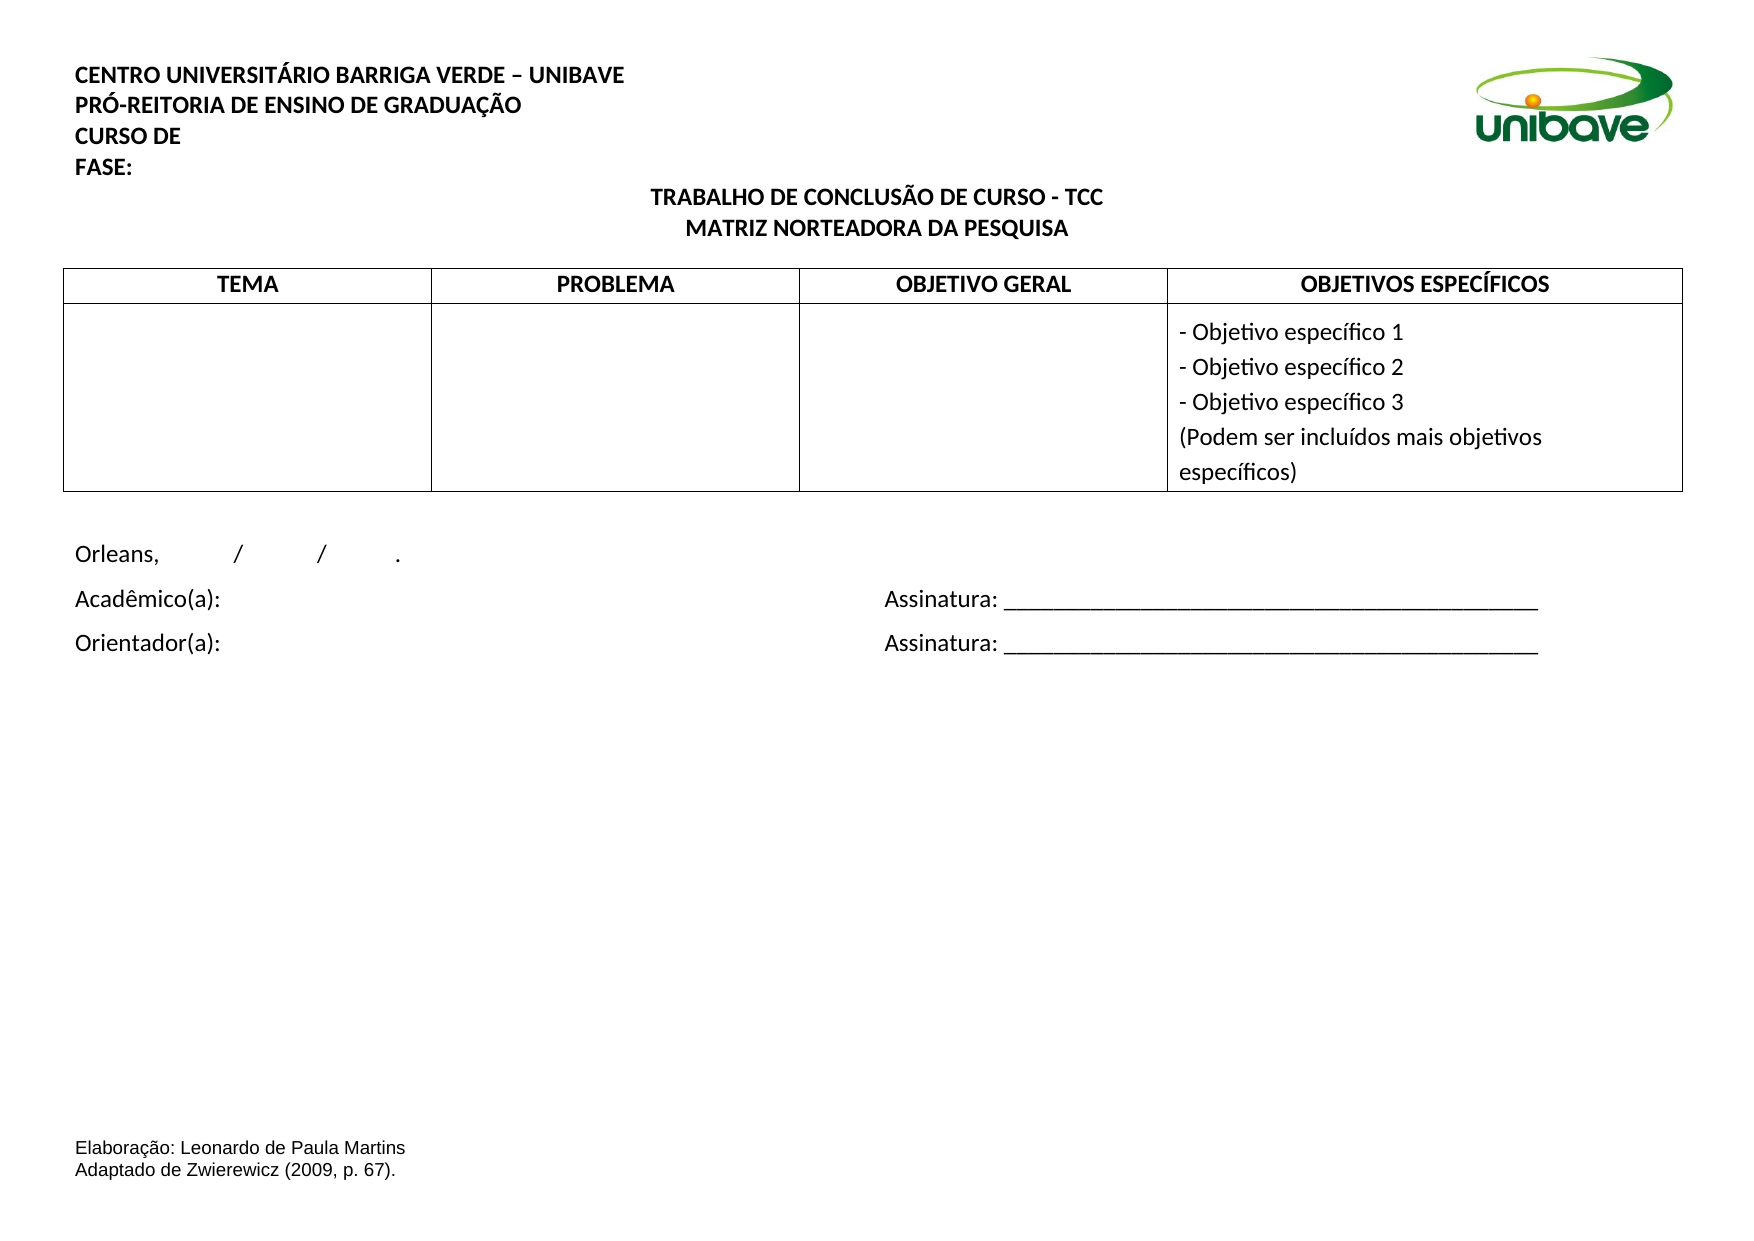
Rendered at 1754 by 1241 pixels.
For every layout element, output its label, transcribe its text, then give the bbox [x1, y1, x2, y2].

table_cell Orientador(a): [64, 627, 873, 671]
table_cell - Objetivo específico 1 - Objetivo específico 2 - Objetivo específico 3 (Podem ser incluídos mais objetivos específicos) [1168, 304, 1682, 491]
table_cell [800, 304, 1167, 491]
text MATRIZ NORTEADORA DA PESQUISA [75, 212, 1679, 242]
table_header Acadêmico(a): [64, 584, 873, 627]
table_header Assinatura: ___________________________________________ [873, 584, 1682, 627]
text TRABALHO DE CONCLUSÃO DE CURSO - TCC [75, 181, 1679, 212]
text CENTRO UNIVERSITÁRIO BARRIGA VERDE – UNIBAVE [75, 59, 1469, 89]
table_cell [64, 304, 431, 491]
text FASE: [75, 151, 1679, 181]
table_cell Assinatura: ___________________________________________ [873, 627, 1682, 671]
table_cell [432, 304, 799, 491]
text Orleans, / / . [75, 538, 1679, 568]
table_header PROBLEMA [432, 269, 799, 303]
text CURSO DE [75, 120, 1469, 151]
table_header OBJETIVOS ESPECÍFICOS [1168, 269, 1682, 303]
picture [1469, 54, 1679, 152]
text PRÓ-REITORIA DE ENSINO DE GRADUAÇÃO [75, 89, 1469, 120]
table_header OBJETIVO GERAL [800, 269, 1167, 303]
table_header TEMA [64, 269, 431, 303]
